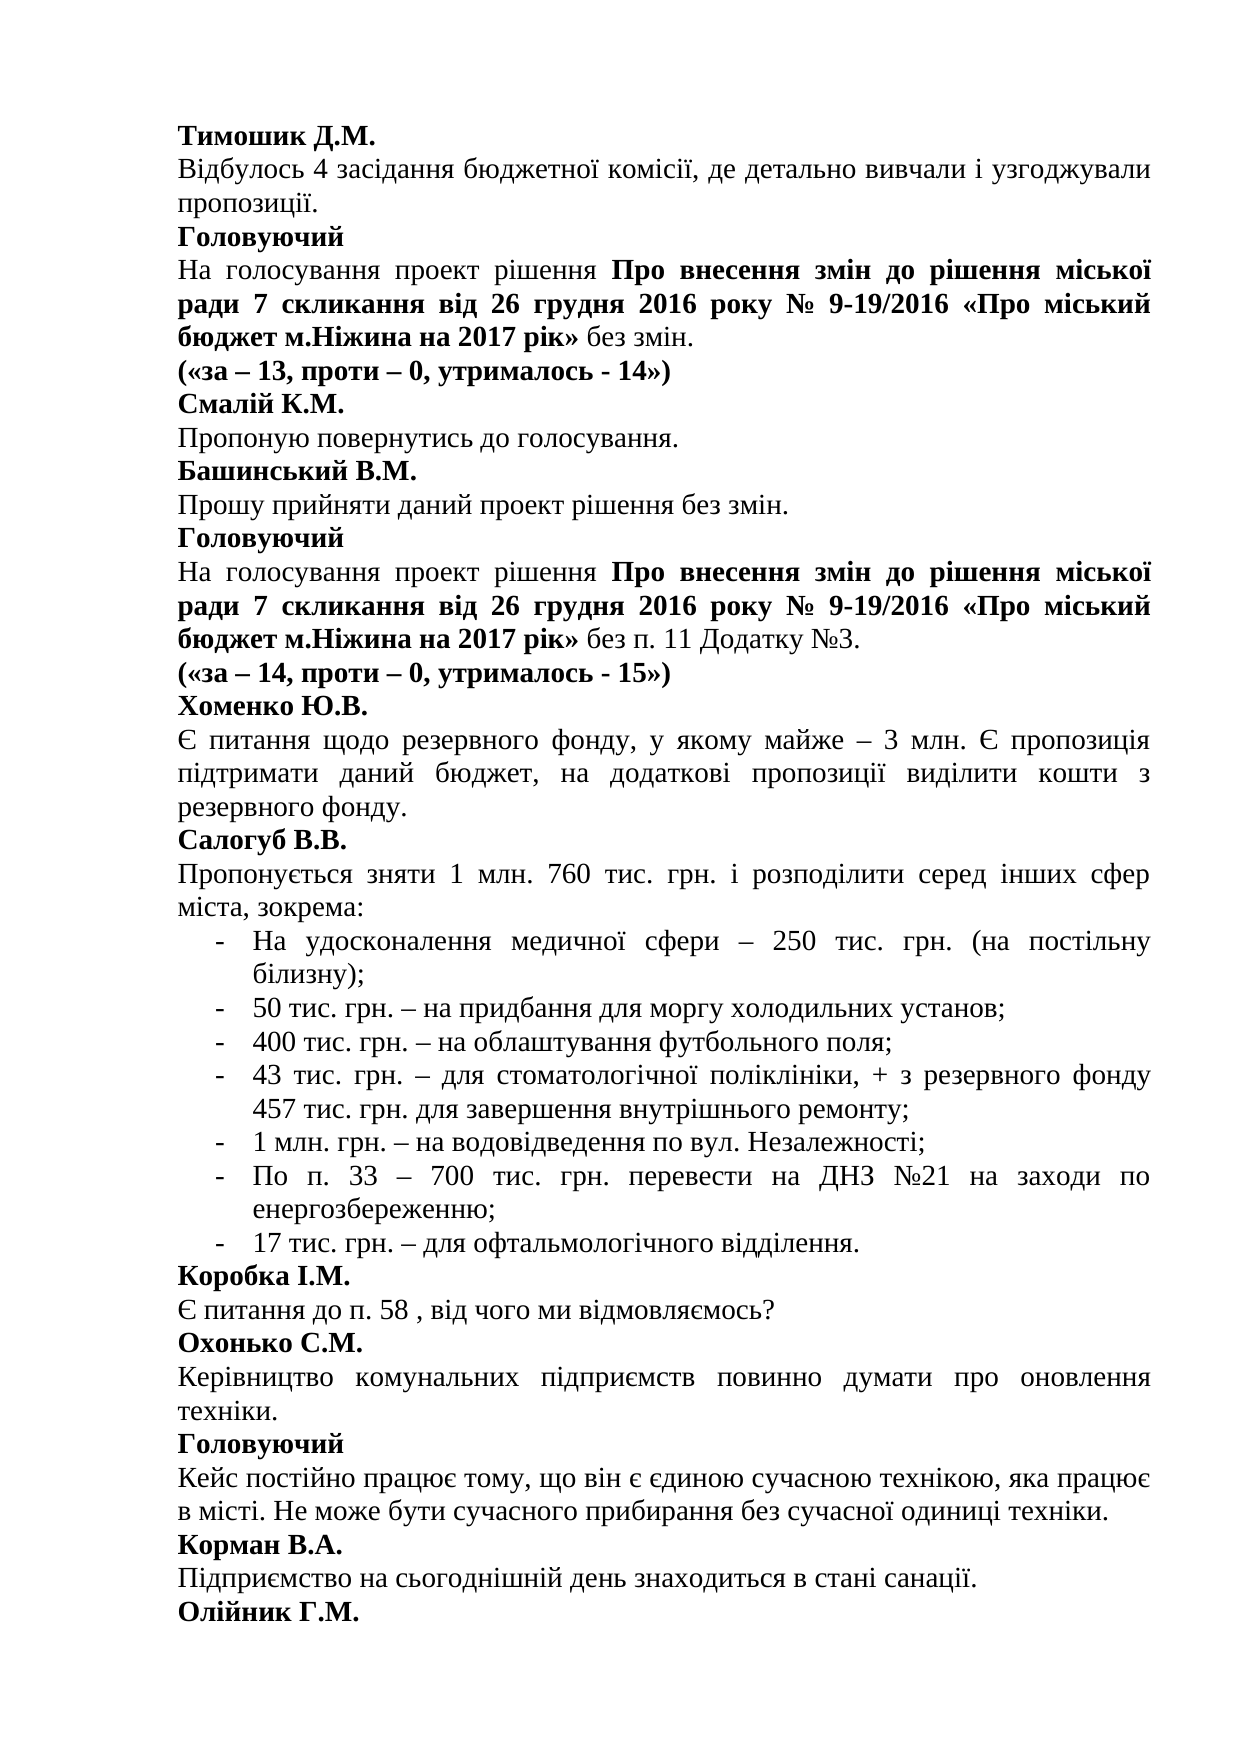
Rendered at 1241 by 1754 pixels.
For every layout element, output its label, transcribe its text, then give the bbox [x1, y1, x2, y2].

list 400 тис. грн. – на облаштування футбольного поля; [215, 1024, 1152, 1057]
text («за – 13, проти – 0, утрималось - 14») [177, 353, 1152, 386]
list На удосконалення медичної сфери – 250 тис. грн. (на постільну білизну); [215, 923, 1152, 990]
text Є питання до п. 58 , від чого ми відмовляємось? [177, 1292, 1152, 1326]
text Керівництво комунальних підприємств повинно думати про оновлення техніки. [177, 1359, 1152, 1426]
text Салогуб В.В. [177, 822, 1152, 856]
text Башинський В.М. [177, 453, 1152, 487]
text Хоменко Ю.В. [177, 688, 1152, 722]
text Пропоную повернутись до голосування. [177, 420, 1152, 453]
text Коробка І.М. [177, 1258, 1152, 1292]
list 43 тис. грн. – для стоматологічної поліклініки, + з резервного фонду 457 тис. грн. для завершення внутрішнього ремонту; [215, 1057, 1152, 1124]
text Смалій К.М. [177, 386, 1152, 420]
text Головуючий [177, 219, 1152, 252]
text Є питання щодо резервного фонду, у якому майже – 3 млн. Є пропозиція підтримати даний бюджет, на додаткові пропозиції виділити кошти з резервного фонду. [177, 722, 1152, 822]
list По п. 33 – 700 тис. грн. перевести на ДНЗ №21 на заходи по енергозбереженню; [215, 1158, 1152, 1225]
text Пропонується зняти 1 млн. 760 тис. грн. і розподілити серед інших сфер міста, зокрема: [177, 856, 1152, 923]
text Головуючий [177, 1426, 1152, 1460]
text Охонько С.М. [177, 1326, 1152, 1359]
text Головуючий [177, 521, 1152, 554]
list 17 тис. грн. – для офтальмологічного відділення. [215, 1225, 1152, 1258]
list 50 тис. грн. – на придбання для моргу холодильних установ; [215, 990, 1152, 1024]
text («за – 14, проти – 0, утрималось - 15») [177, 655, 1152, 688]
text Кейс постійно працює тому, що він є єдиною сучасною технікою, яка працює в місті. Не може бути сучасного прибирання без сучасної одиниці техніки. [177, 1460, 1152, 1527]
list 1 млн. грн. – на водовідведення по вул. Незалежності; [215, 1124, 1152, 1158]
text Відбулось 4 засідання бюджетної комісії, де детально вивчали і узгоджували пропозиції. [177, 152, 1152, 219]
text На голосування проект рішення Про внесення змін до рішення міської ради 7 скликання від 26 грудня 2016 року № 9-19/2016 «Про міський бюджет м.Ніжина на 2017 рік» без змін. [177, 252, 1152, 353]
text Корман В.А. [177, 1527, 1152, 1560]
text На голосування проект рішення Про внесення змін до рішення міської ради 7 скликання від 26 грудня 2016 року № 9-19/2016 «Про міський бюджет м.Ніжина на 2017 рік» без п. 11 Додатку №3. [177, 554, 1152, 655]
text Підприємство на сьогоднішній день знаходиться в стані санації. [177, 1560, 1152, 1594]
text Олійник Г.М. [177, 1594, 1152, 1627]
text Тимошик Д.М. [177, 118, 1152, 152]
text Прошу прийняти даний проект рішення без змін. [177, 487, 1152, 521]
